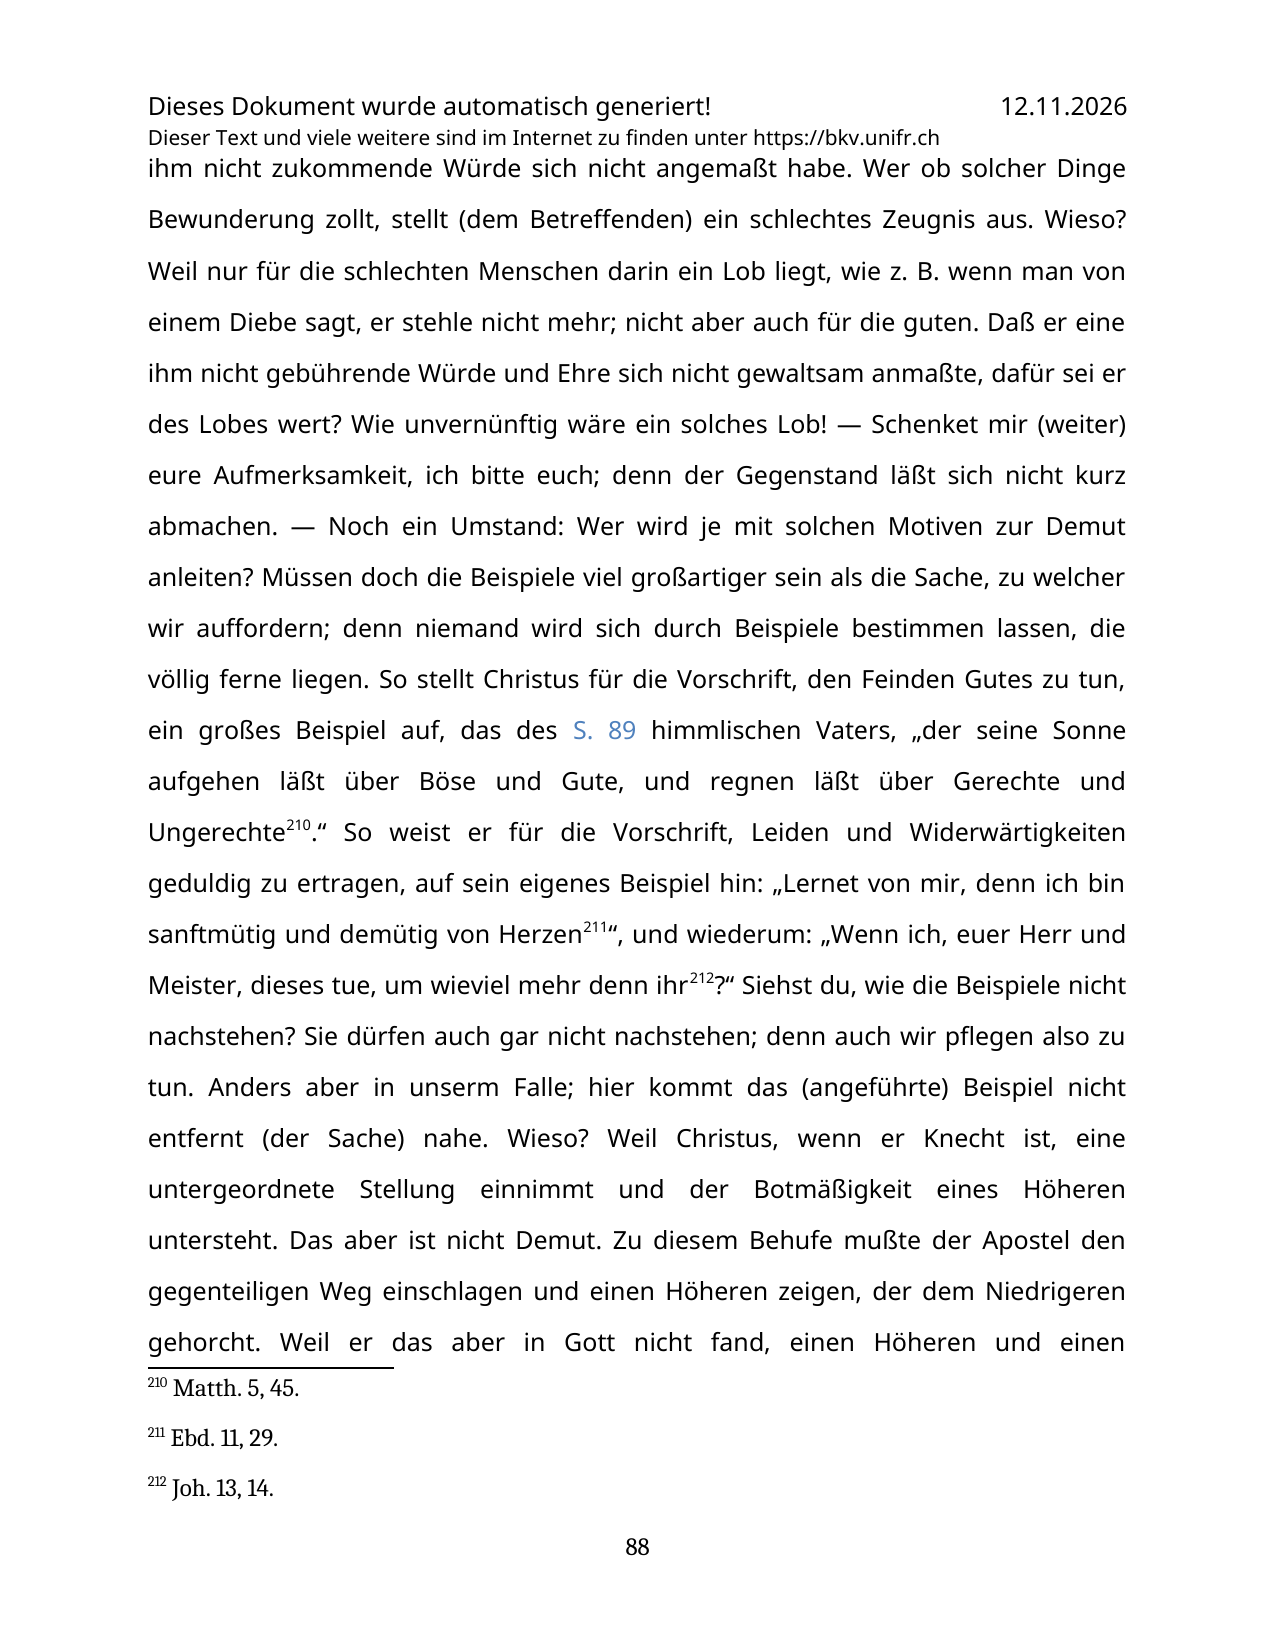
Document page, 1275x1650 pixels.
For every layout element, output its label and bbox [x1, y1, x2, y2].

text [148, 151, 1127, 1359]
